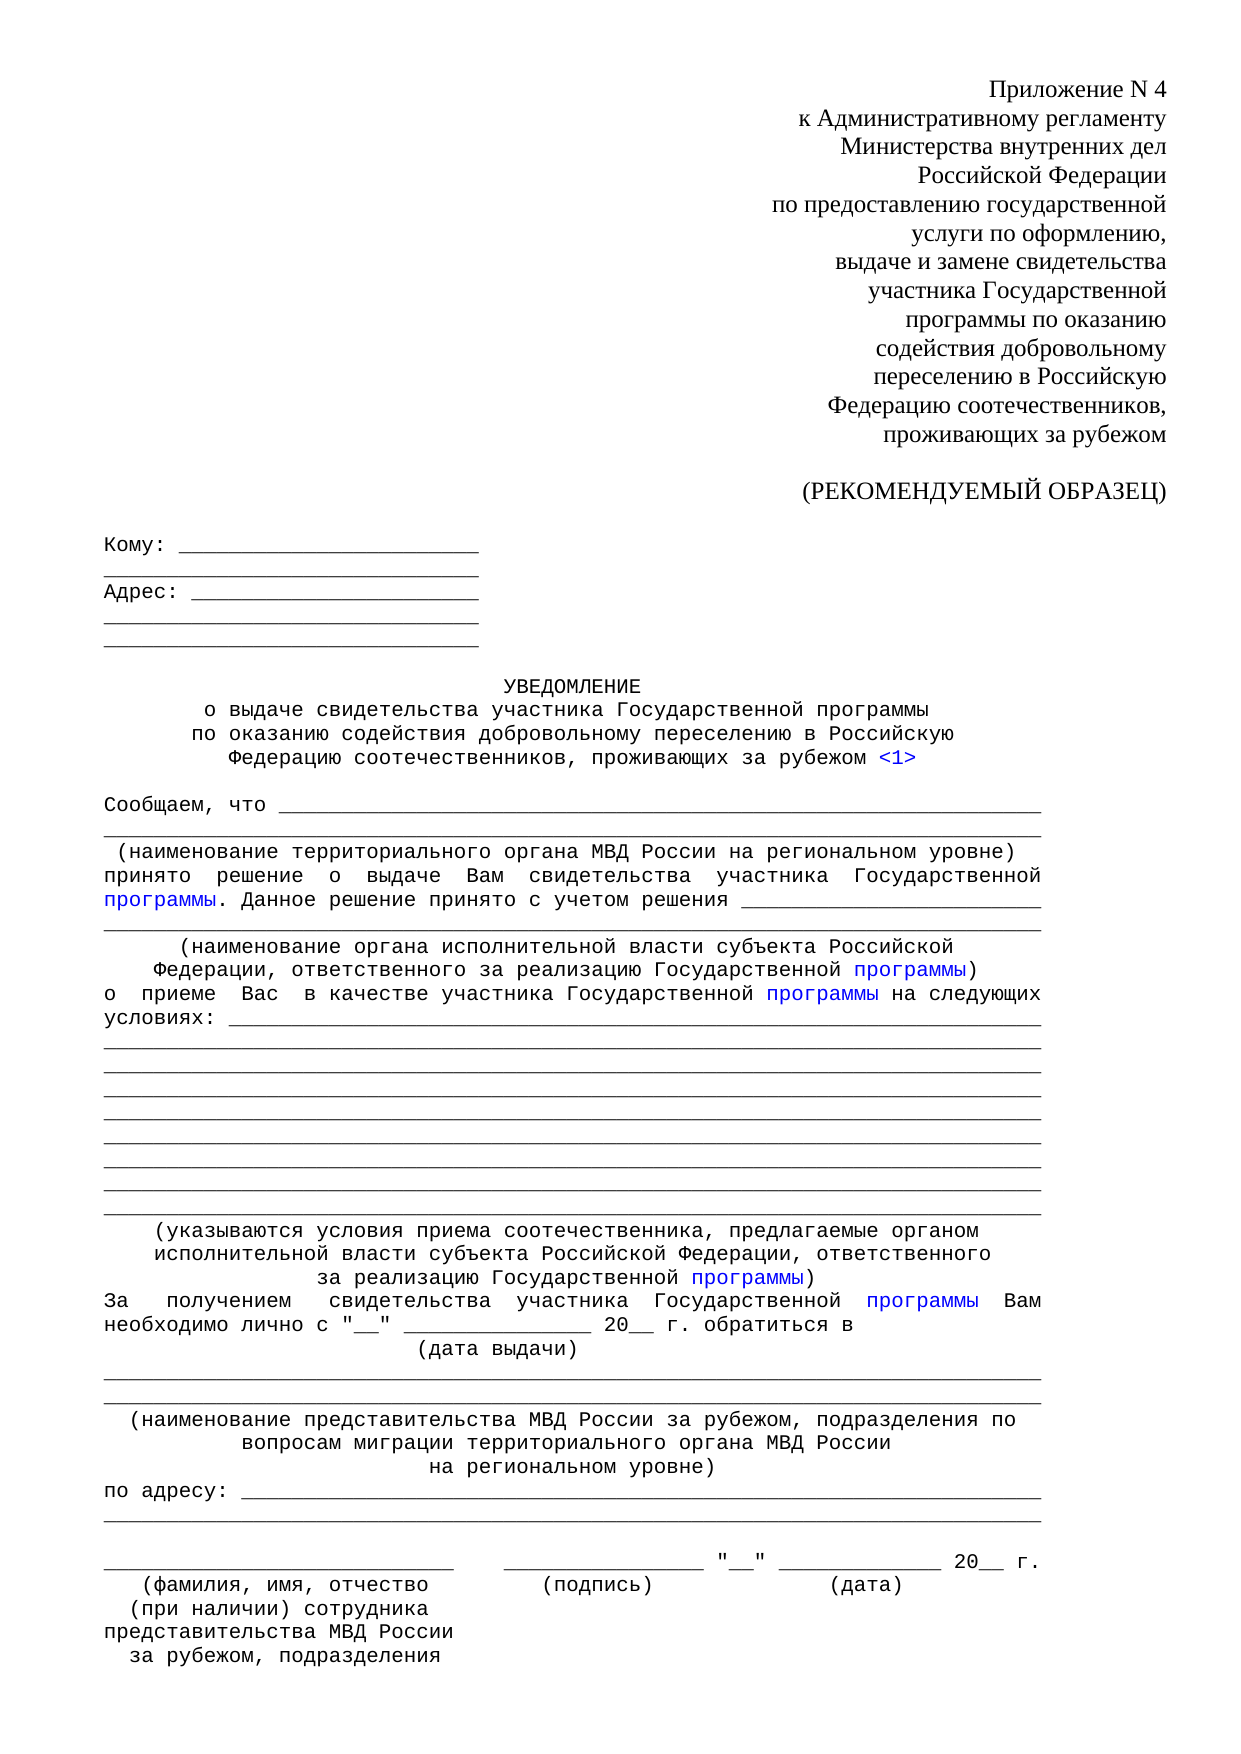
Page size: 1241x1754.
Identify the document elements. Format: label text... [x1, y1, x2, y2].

text за реализацию Государственной программы) [103, 1267, 1167, 1291]
text по адресу: ________________________________________________________________ [103, 1480, 1167, 1503]
text необходимо лично с "__" _______________ 20__ г. обратиться в [103, 1314, 1167, 1338]
text Кому: ________________________ [103, 534, 1167, 557]
text Приложение N 4 [103, 74, 1167, 103]
text выдаче и замене свидетельства [103, 246, 1167, 275]
text ___________________________________________________________________________ [103, 1172, 1167, 1196]
text проживающих за рубежом [103, 419, 1167, 448]
text программы по оказанию [103, 304, 1167, 333]
text ___________________________________________________________________________ [103, 1361, 1167, 1385]
text услуги по оформлению, [103, 218, 1167, 246]
text о приеме Вас в качестве участника Государственной программы на следующих [103, 983, 1167, 1007]
text Федерацию соотечественников, проживающих за рубежом <1> [103, 747, 1167, 770]
text (фамилия, имя, отчество (подпись) (дата) [103, 1574, 1167, 1598]
text ___________________________________________________________________________ [103, 1196, 1167, 1219]
text (указываются условия приема соотечественника, предлагаемые органом [103, 1219, 1167, 1243]
text (наименование территориального органа МВД России на региональном уровне) [103, 841, 1167, 865]
text участника Государственной [103, 275, 1167, 304]
text исполнительной власти субъекта Российской Федерации, ответственного [103, 1243, 1167, 1267]
text ___________________________________________________________________________ [103, 1125, 1167, 1149]
text условиях: _________________________________________________________________ [103, 1007, 1167, 1030]
text к Административному регламенту [103, 103, 1167, 131]
text вопросам миграции территориального органа МВД России [103, 1432, 1167, 1456]
text принято решение о выдаче Вам свидетельства участника Государственной [103, 865, 1167, 888]
text ______________________________ [103, 605, 1167, 628]
text (наименование органа исполнительной власти субъекта Российской [103, 936, 1167, 959]
text УВЕДОМЛЕНИЕ [103, 676, 1167, 699]
text ___________________________________________________________________________ [103, 1385, 1167, 1409]
text За получением свидетельства участника Государственной программы Вам [103, 1291, 1167, 1314]
text ___________________________________________________________________________ [103, 912, 1167, 936]
text по предоставлению государственной [103, 189, 1167, 218]
text (при наличии) сотрудника [103, 1598, 1167, 1622]
text переселению в Российскую [103, 361, 1167, 390]
text ___________________________________________________________________________ [103, 818, 1167, 841]
text (РЕКОМЕНДУЕМЫЙ ОБРАЗЕЦ) [103, 476, 1167, 505]
text ___________________________________________________________________________ [103, 1030, 1167, 1054]
text ___________________________________________________________________________ [103, 1078, 1167, 1101]
text о выдаче свидетельства участника Государственной программы [103, 699, 1167, 723]
text Сообщаем, что _____________________________________________________________ [103, 794, 1167, 818]
text (наименование представительства МВД России за рубежом, подразделения по [103, 1409, 1167, 1432]
text Министерства внутренних дел [103, 131, 1167, 160]
text ___________________________________________________________________________ [103, 1054, 1167, 1078]
text ____________________________ ________________ "__" _____________ 20__ г. [103, 1551, 1167, 1574]
text Российской Федерации [103, 160, 1167, 189]
text ___________________________________________________________________________ [103, 1503, 1167, 1527]
text по оказанию содействия добровольному переселению в Российскую [103, 723, 1167, 747]
text за рубежом, подразделения [103, 1645, 1167, 1669]
text представительства МВД России [103, 1622, 1167, 1645]
text Федерации, ответственного за реализацию Государственной программы) [103, 959, 1167, 983]
text ___________________________________________________________________________ [103, 1149, 1167, 1172]
text на региональном уровне) [103, 1456, 1167, 1480]
text ______________________________ [103, 557, 1167, 581]
text ___________________________________________________________________________ [103, 1101, 1167, 1125]
text содействия добровольному [103, 333, 1167, 361]
text программы. Данное решение принято с учетом решения ________________________ [103, 888, 1167, 912]
text (дата выдачи) [103, 1338, 1167, 1361]
text Федерацию соотечественников, [103, 390, 1167, 419]
text Адрес: _______________________ [103, 581, 1167, 605]
text ______________________________ [103, 628, 1167, 652]
